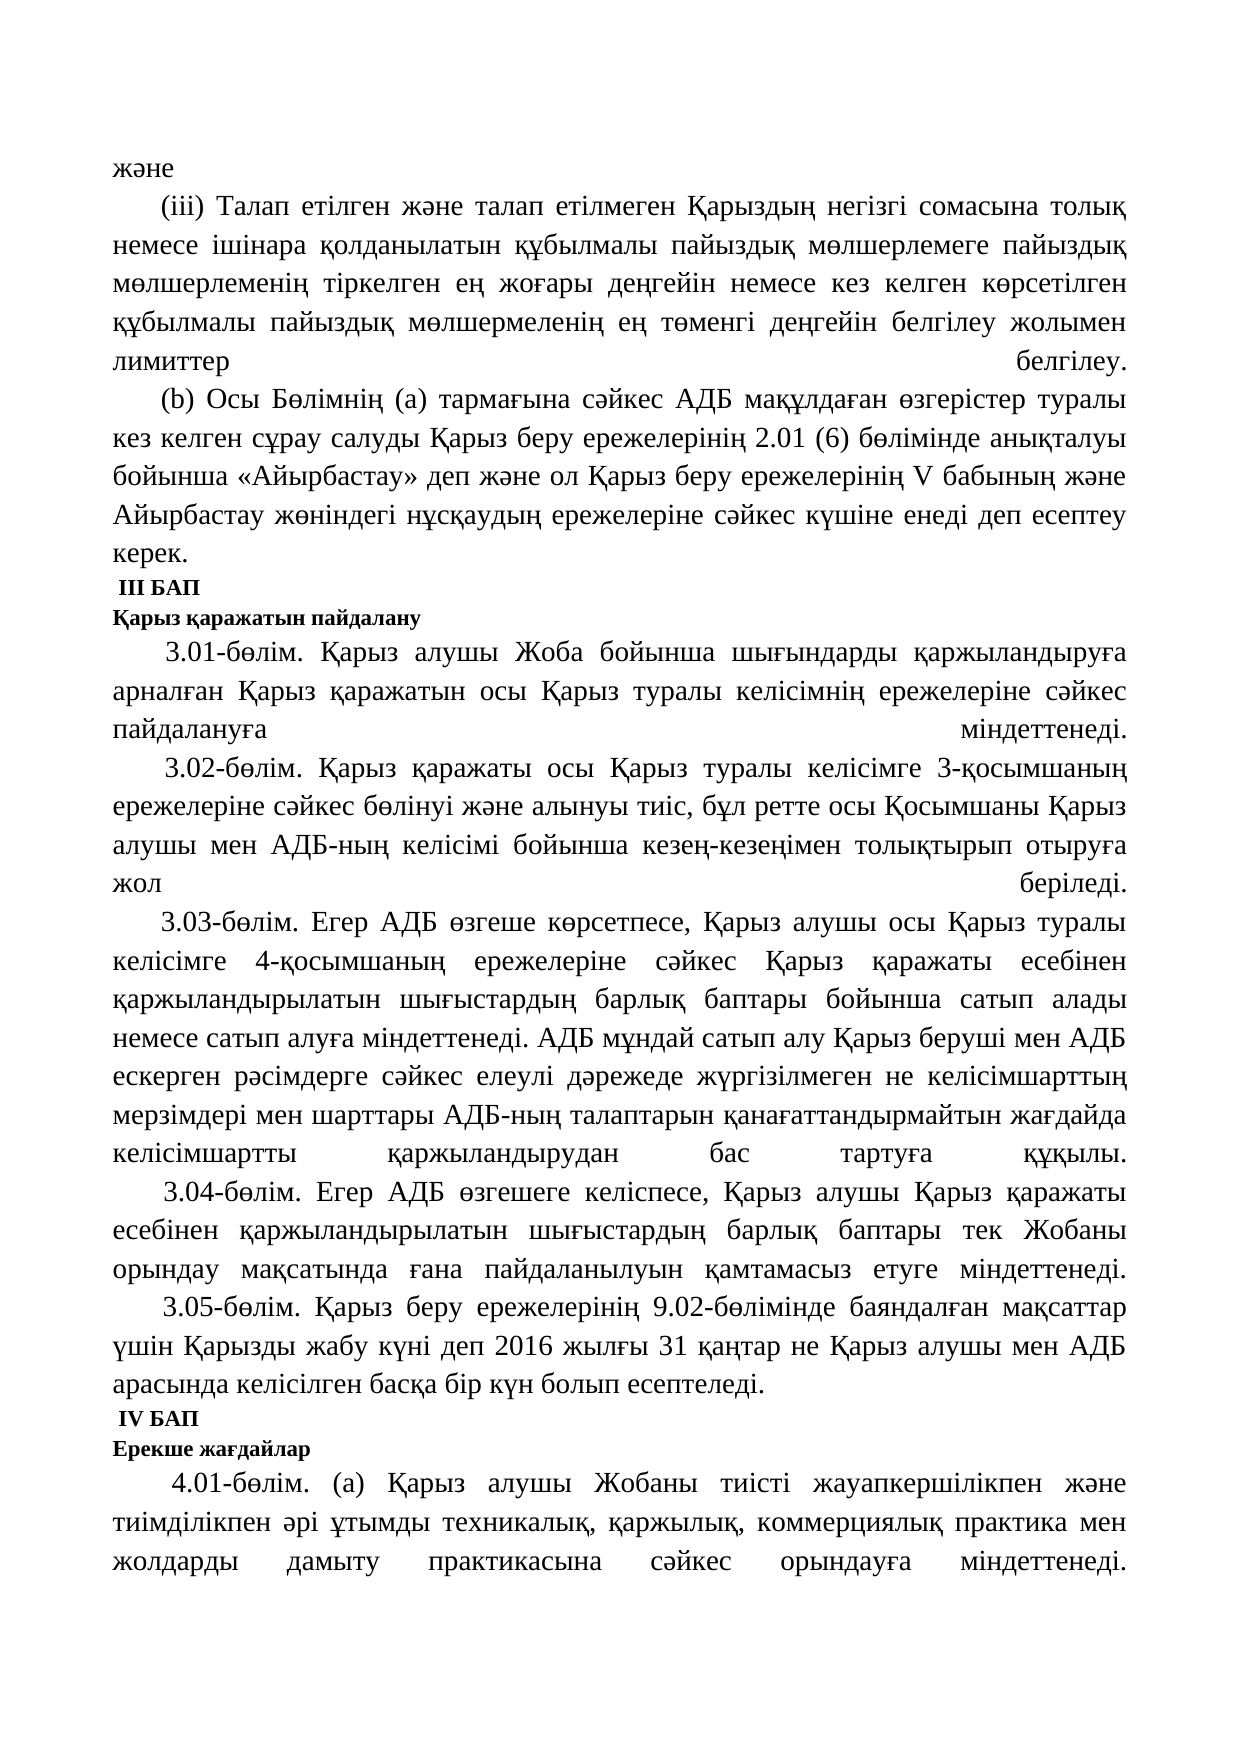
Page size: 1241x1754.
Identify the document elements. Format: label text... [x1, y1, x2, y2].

text 3.01-бөлім. Қарыз алушы Жоба бойынша шығындарды қаржыландыруға арналған Қарыз қаражатын осы Қарыз туралы келісімнің ережелеріне сәйкес пайдалануға міндеттенеді. 3.02-бөлім. Қарыз қаражаты осы Қарыз туралы келісімге 3-қосымшаның ережелеріне сәйкес бөлінуі және алынуы тиіс, бұл ретте осы Қосымшаны Қарыз алушы мен АДБ-ның келісімі бойынша кезең-кезеңімен толықтырып отыруға жол беріледі. 3.03-бөлім. Егер АДБ өзгеше көрсетпесе, Қарыз алушы осы Қарыз туралы келісімге 4-қосымшаның ережелеріне сәйкес Қарыз қаражаты есебінен қаржыландырылатын шығыстардың барлық баптары бойынша сатып алады немесе сатып алуға міндеттенеді. АДБ мұндай сатып алу Қарыз беруші мен АДБ ескерген рәсімдерге сәйкес елеулі дәрежеде жүргізілмеген не келісімшарттың мерзімдері мен шарттары АДБ-ның талаптарын қанағаттандырмайтын жағдайда келісімшартты қаржыландырудан бас тартуға құқылы. 3.04-бөлім. Егер АДБ өзгешеге келіспесе, Қарыз алушы Қарыз қаражаты есебінен қаржыландырылатын шығыстардың барлық баптары тек Жобаны орындау мақсатында ғана пайдаланылуын қамтамасыз етуге міндеттенеді. 3.05-бөлім. Қарыз беру ережелерінің 9.02-бөлімінде баяндалған мақсаттар үшін Қарызды жабу күні деп 2016 жылғы 31 қаңтар не Қарыз алушы мен АДБ арасында келісілген басқа бір күн болып есептеледі. [112, 634, 1128, 1400]
text IV БАП Ерекше жағдайлар [112, 1405, 1128, 1462]
text III БАП Қарыз қаражатын пайдалану [112, 574, 1128, 631]
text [112, 150, 1128, 569]
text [112, 1466, 1128, 1576]
